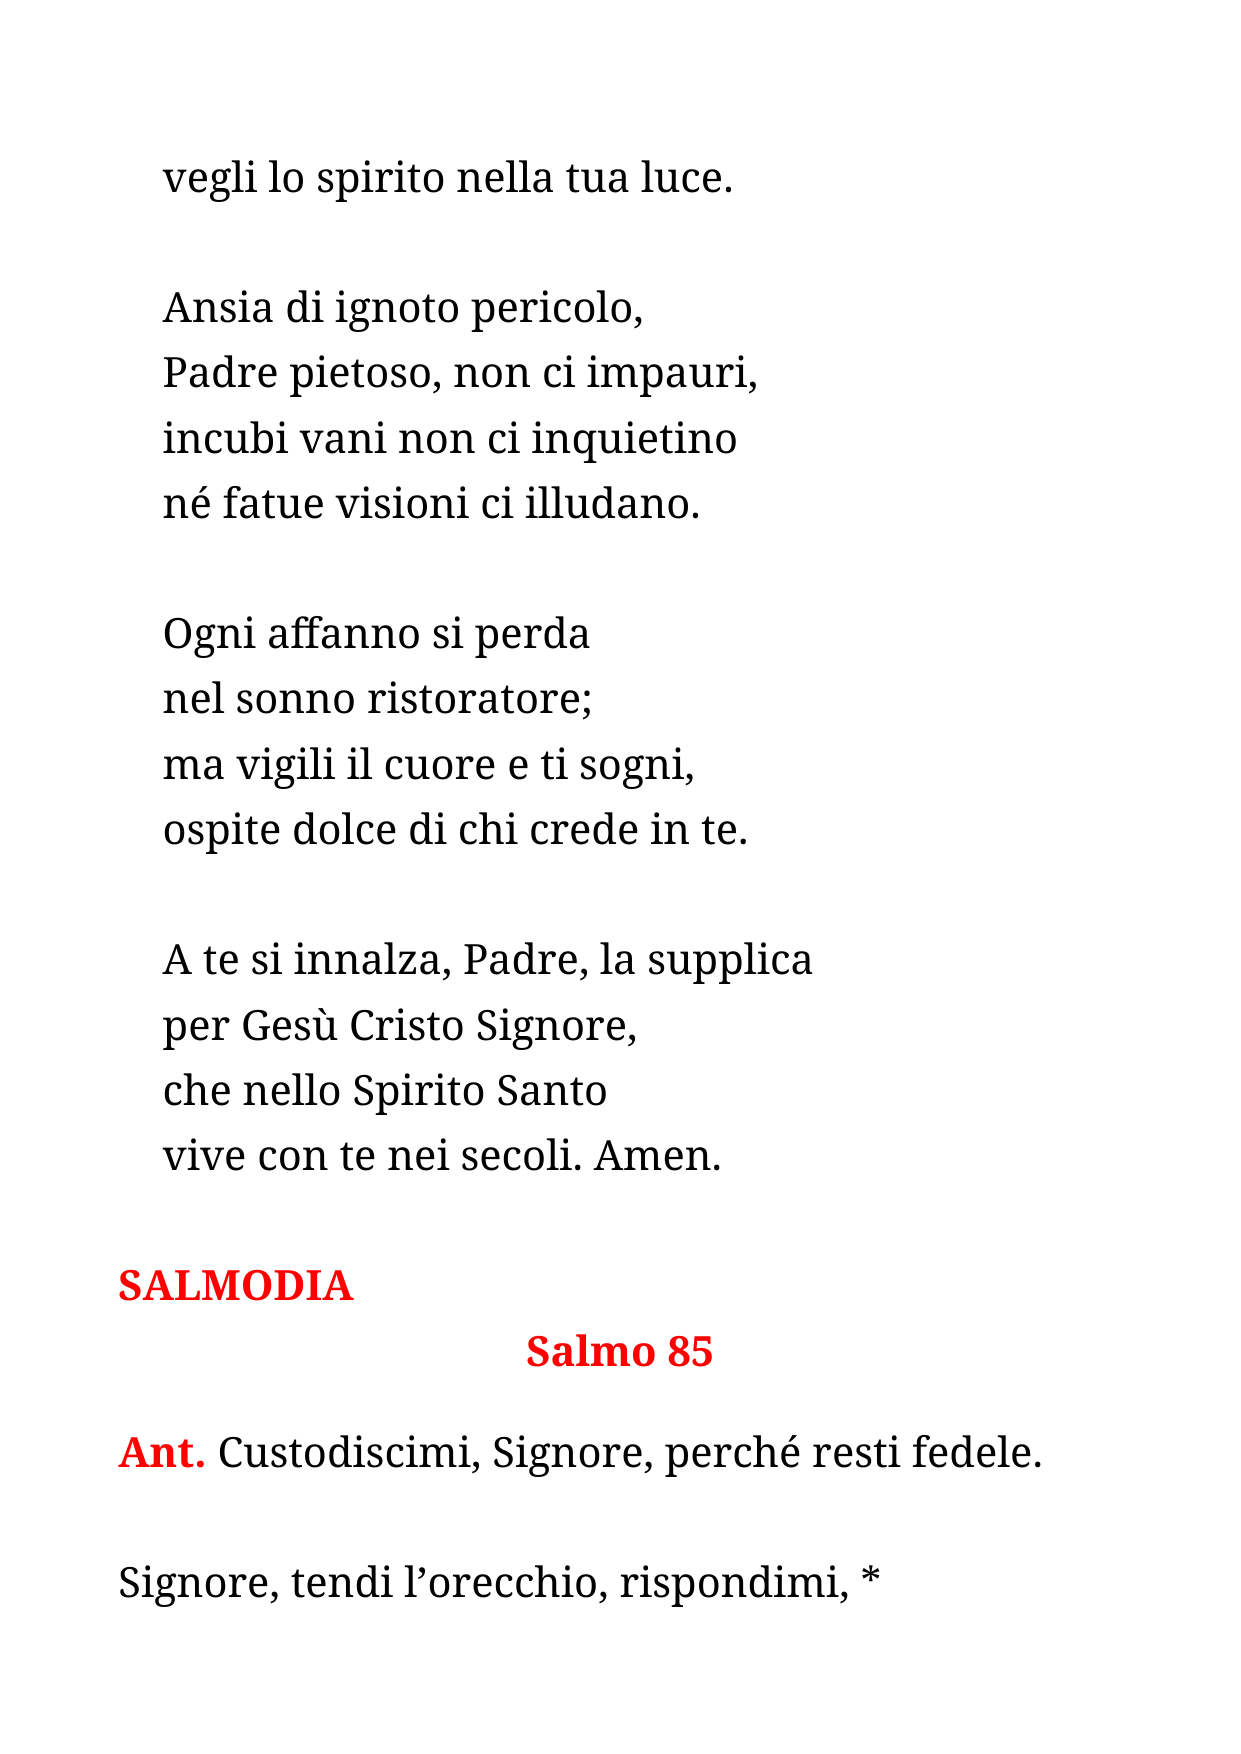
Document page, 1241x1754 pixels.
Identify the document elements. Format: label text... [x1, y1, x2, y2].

text A te si innalza, Padre, la supplica [162, 930, 1122, 987]
text per Gesù Cristo Signore, [162, 995, 1122, 1052]
text Ant. Custodiscimi, Signore, perché resti fedele. [118, 1422, 1122, 1479]
text che nello Spirito Santo [162, 1061, 1122, 1117]
text incubi vani non ci inquietino [162, 408, 1122, 465]
text né fatue visioni ci illudano. [162, 474, 1122, 530]
text ma vigili il cuore e ti sogni, [162, 734, 1122, 791]
text Padre pietoso, non ci impauri, [162, 343, 1122, 400]
text vegli lo spirito nella tua luce. [162, 148, 1122, 204]
text SALMODIA [118, 1256, 1122, 1313]
text ospite dolce di chi crede in te. [162, 800, 1122, 856]
text Ansia di ignoto pericolo, [162, 278, 1122, 335]
text vive con te nei secoli. Amen. [162, 1126, 1122, 1182]
text nel sonno ristoratore; [162, 669, 1122, 726]
text Salmo 85 [118, 1321, 1122, 1378]
text Ogni affanno si perda [162, 604, 1122, 661]
text Signore, tendi l’orecchio, rispondimi, * [118, 1553, 1122, 1610]
